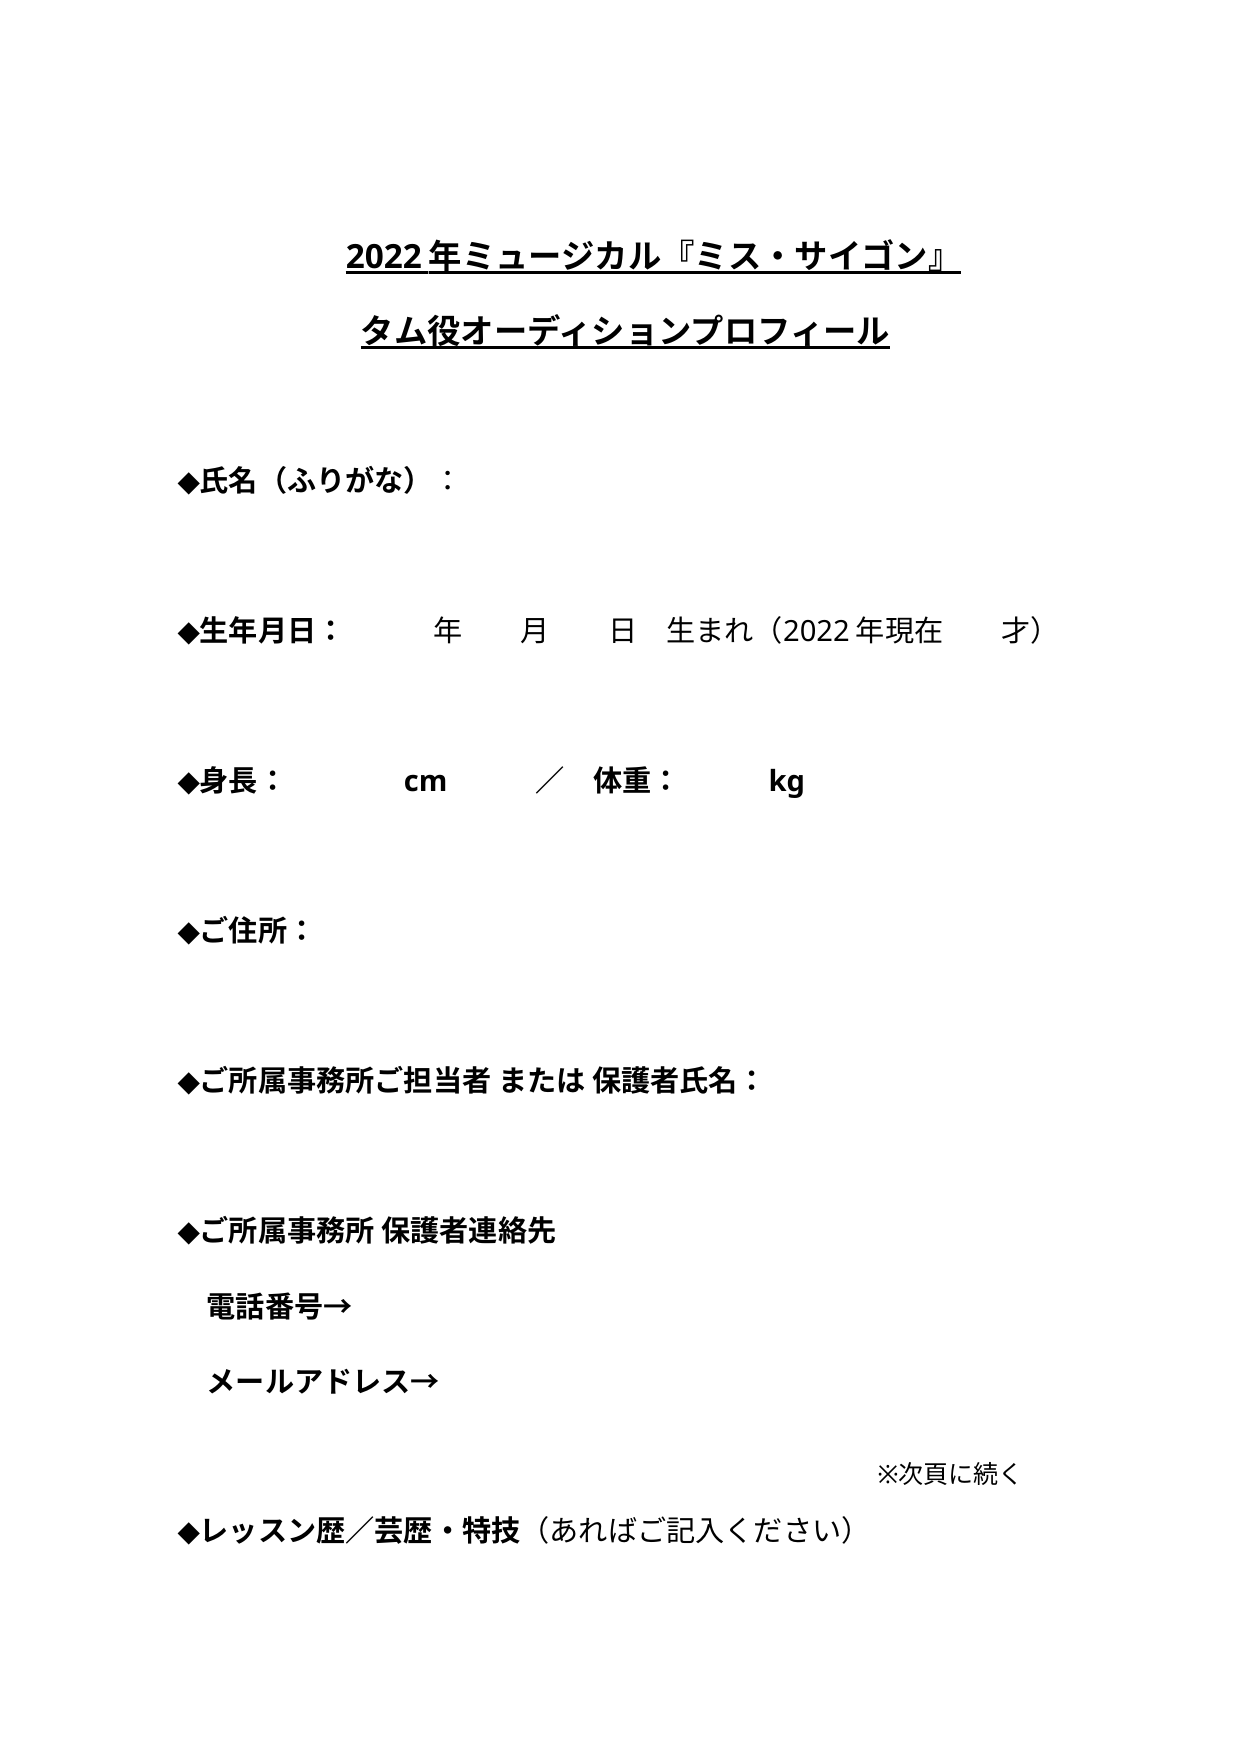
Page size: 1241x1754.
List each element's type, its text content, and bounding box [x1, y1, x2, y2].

text ◆ご所属事務所ご担当者 または 保護者氏名： [177, 1042, 1063, 1117]
text 電話番号→ [177, 1267, 1063, 1342]
text ◆ご所属事務所 保護者連絡先 [177, 1192, 1063, 1267]
text 2022年ミュージカル『ミス・サイゴン』 [177, 217, 1063, 292]
text ◆身長： cm ／ 体重： kg [177, 742, 1063, 817]
text タム役オーディションプロフィール [177, 292, 1063, 367]
text ◆ご住所： [177, 892, 1063, 967]
text ◆レッスン歴／芸歴・特技（あればご記入ください） [177, 1492, 1063, 1567]
text メールアドレス→ [177, 1342, 1063, 1417]
text ◆生年月日： 年 月 日 生まれ（2022年現在 才） [177, 592, 1063, 667]
text ◆氏名（ふりがな）： [177, 442, 1063, 517]
text ※次頁に続く [177, 1454, 1063, 1492]
